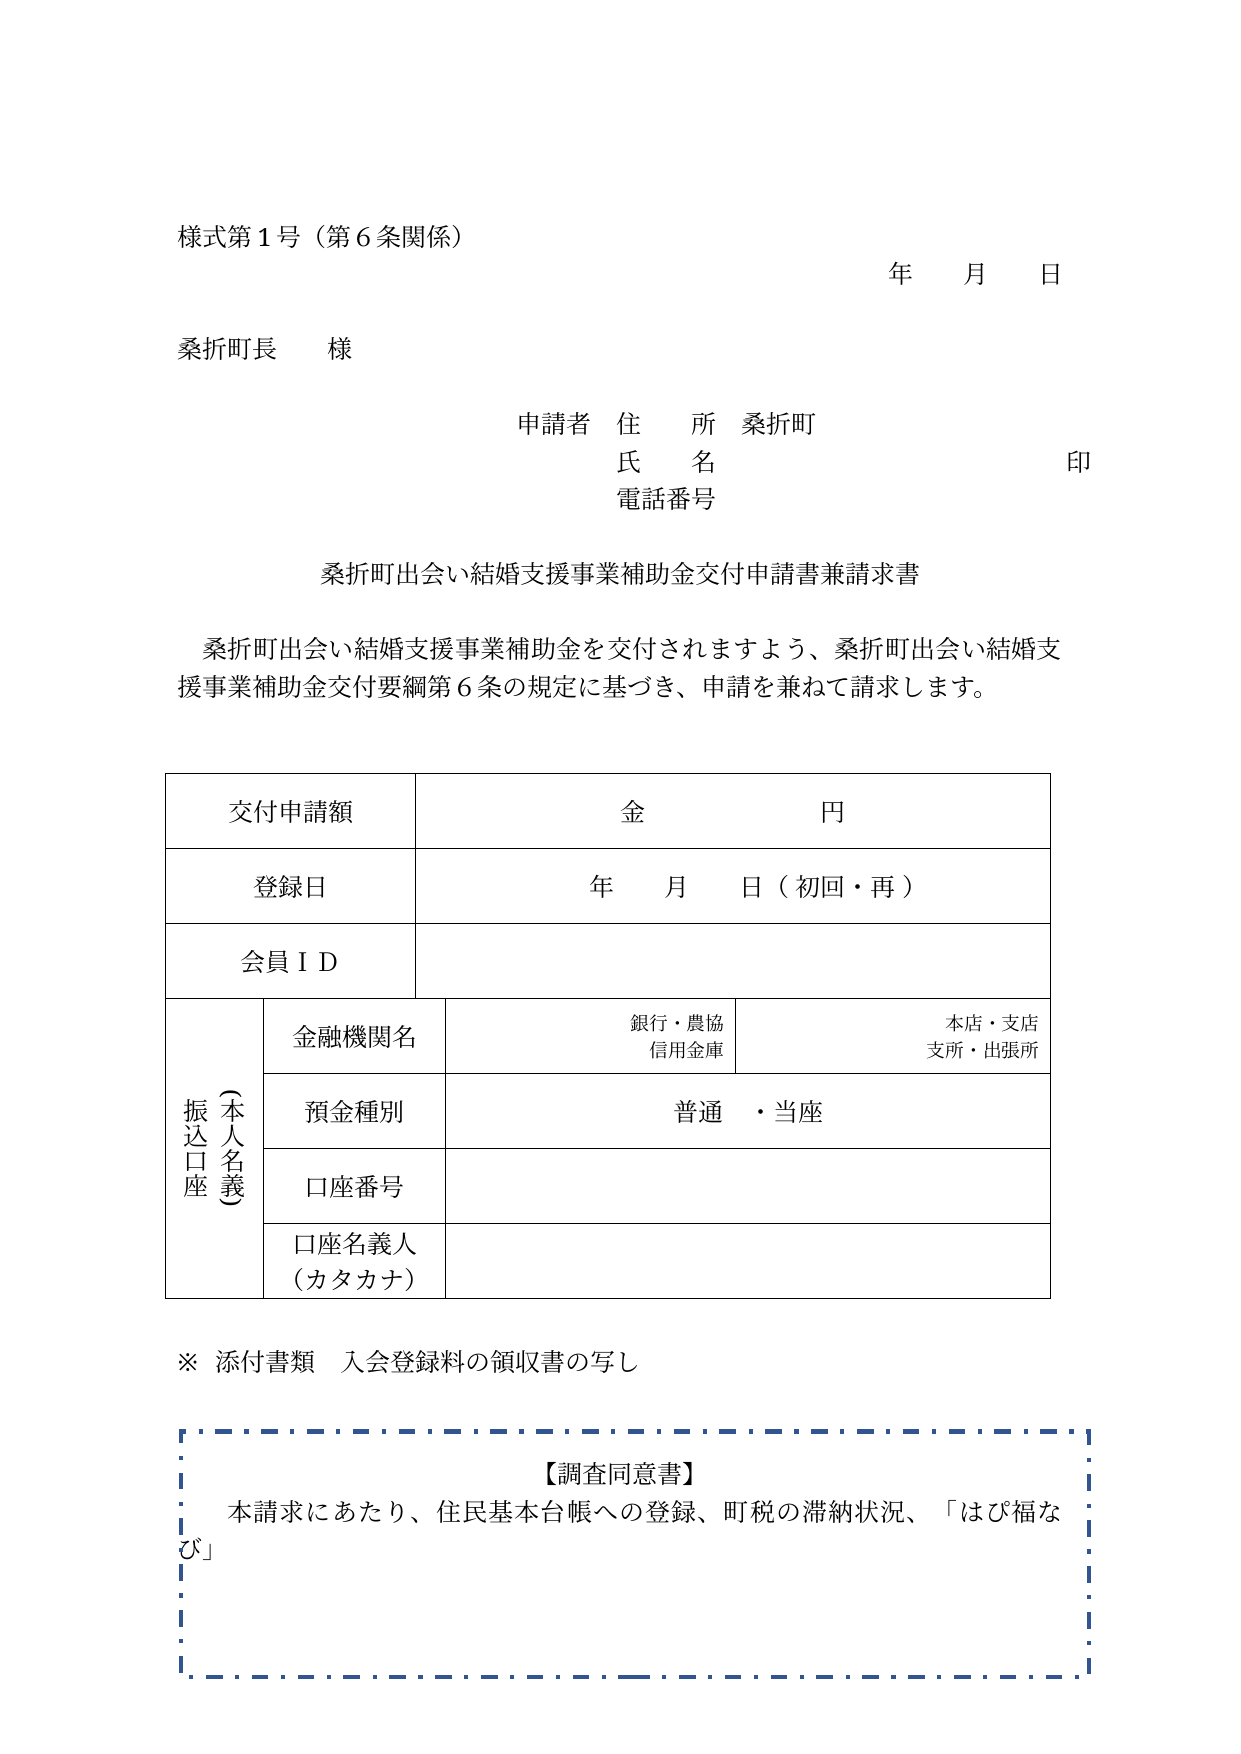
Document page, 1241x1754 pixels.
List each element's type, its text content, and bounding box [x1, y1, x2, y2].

table_cell [446, 1149, 1050, 1223]
text 本請求にあたり、住民基本台帳への登録、町税の滞納状況、「はぴ福なび」 [177, 1492, 1063, 1567]
table_cell 年 月 日（ 初回・再 ） [416, 849, 1050, 923]
text 桑折町出会い結婚支援事業補助金交付申請書兼請求書 [177, 554, 1063, 592]
table_cell 預金種別 [264, 1074, 445, 1148]
table_cell [446, 1224, 1050, 1298]
text 電話番号 [517, 479, 1166, 517]
text 年 月 日 [177, 254, 1063, 292]
table_cell 口座番号 [264, 1149, 445, 1223]
table_cell 登録日 [166, 849, 415, 923]
table_cell 銀行・農協 信用金庫 [446, 999, 735, 1073]
text 桑折町出会い結婚支援事業補助金を交付されますよう、桑折町出会い結婚支援事業補助金交付要綱第６条の規定に基づき、申請を兼ねて請求します。 [177, 629, 1063, 704]
list 添付書類 入会登録料の領収書の写し [177, 1342, 1063, 1379]
table_cell 金融機関名 [264, 999, 445, 1073]
text 氏 名 印 [517, 442, 1166, 479]
table_cell (本人名義) 振込口座 [166, 999, 263, 1298]
table_cell 口座名義人（カタカナ） [264, 1224, 445, 1298]
table_cell 普通 ・当座 [446, 1074, 1050, 1148]
text 申請者 住 所 桑折町 [517, 404, 1166, 442]
table_cell 本店・支店 支所・出張所 [736, 999, 1050, 1073]
text 桑折町長 様 [177, 329, 1063, 367]
text 様式第1号（第６条関係） [177, 217, 1063, 254]
text 【調査同意書】 [177, 1454, 1063, 1492]
table_cell [416, 924, 1050, 998]
table_cell 会員ＩＤ [166, 924, 415, 998]
table_header 金 円 [416, 774, 1050, 848]
table_header 交付申請額 [166, 774, 415, 848]
